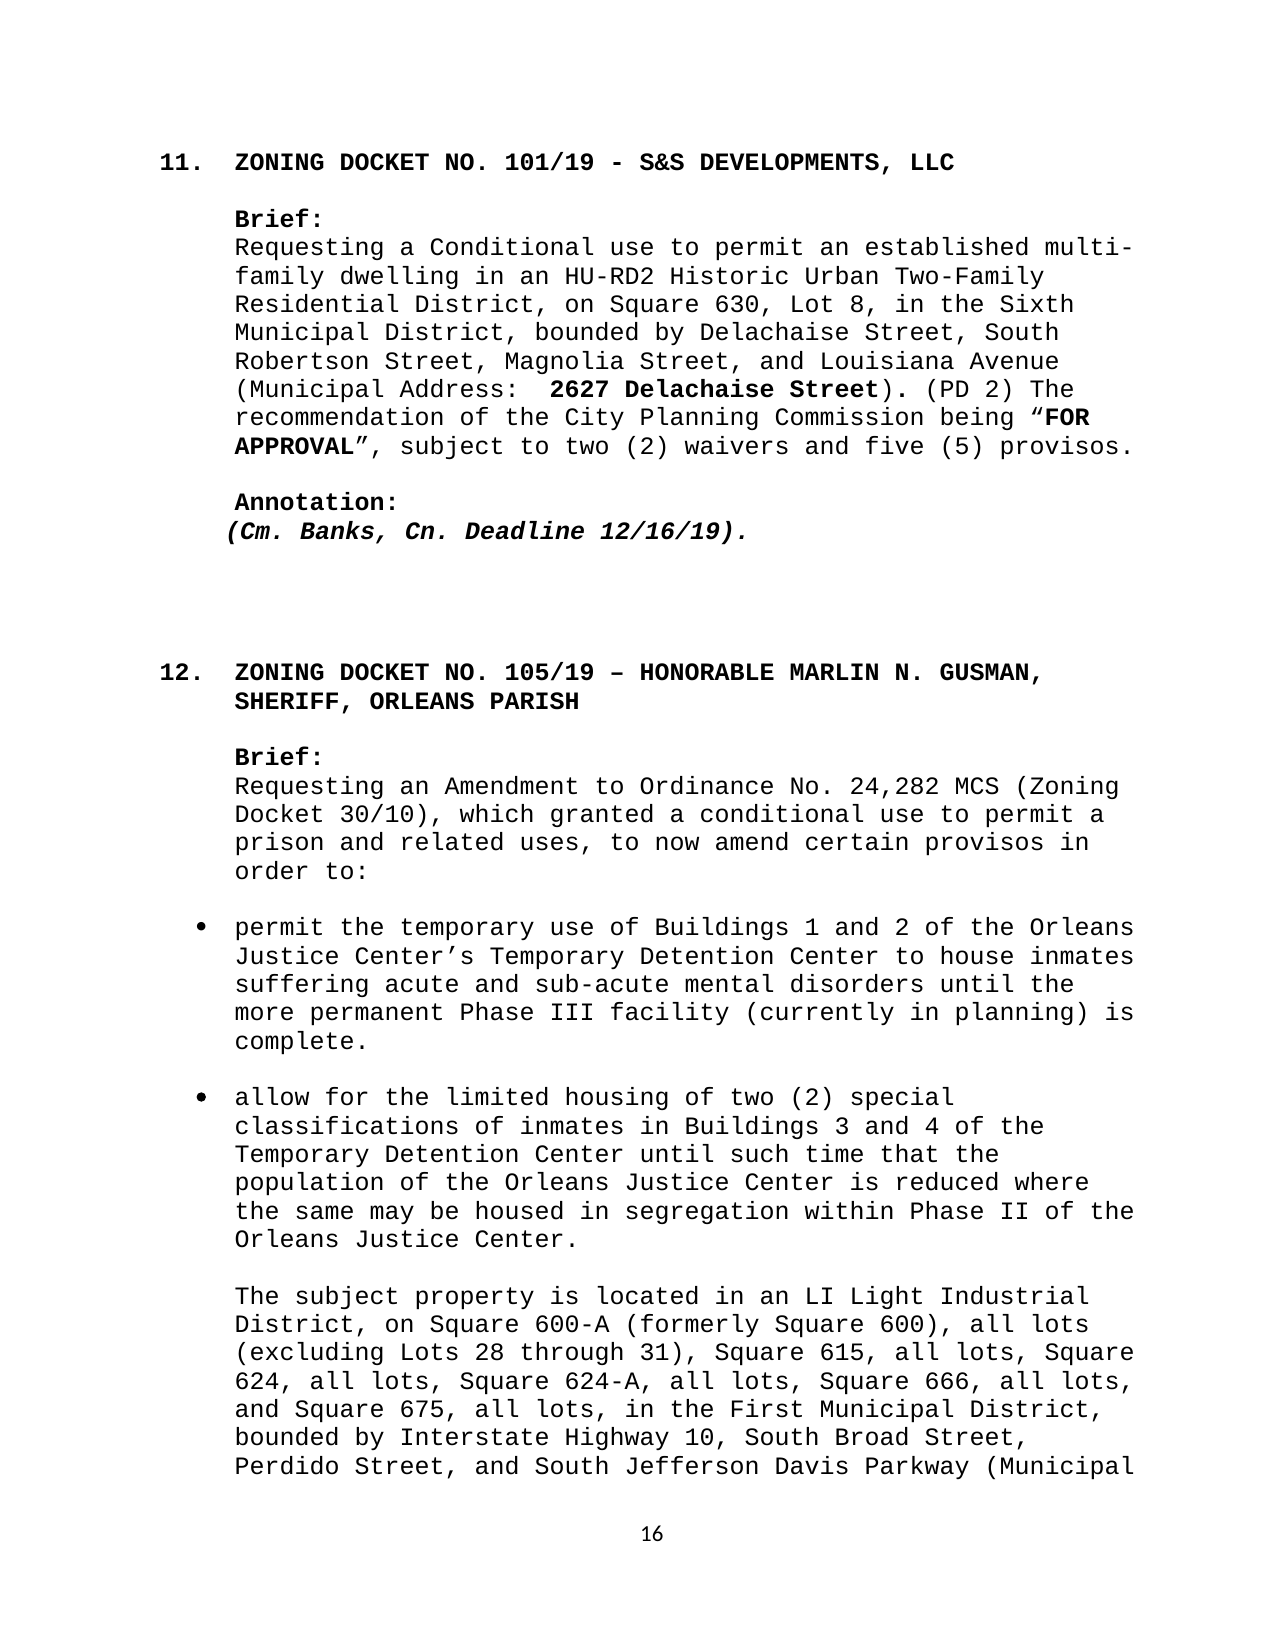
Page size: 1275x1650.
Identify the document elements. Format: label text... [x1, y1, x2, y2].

text Annotation: [159, 490, 1144, 518]
list ZONING DOCKET NO. 101/19 - S&S DEVELOPMENTS, LLC [159, 150, 1144, 178]
list ZONING DOCKET NO. 105/19 – HONORABLE MARLIN N. GUSMAN, SHERIFF, ORLEANS PARISH [159, 660, 1144, 717]
text Requesting an Amendment to Ordinance No. 24,282 MCS (Zoning Docket 30/10), which granted a conditional use to permit a prison and related uses, to now amend certain provisos in order to: [234, 773, 1144, 887]
text Brief: [159, 207, 1144, 235]
text Brief: [159, 745, 1144, 773]
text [234, 1283, 1144, 1482]
list permit the temporary use of Buildings 1 and 2 of the Orleans Justice Center’s Temporary Detention Center to house inmates suffering acute and sub-acute mental disorders until the more permanent Phase III facility (currently in planning) is complete. [197, 915, 1144, 1057]
text Requesting a Conditional use to permit an established multi-family dwelling in an HU-RD2 Historic Urban Two-Family Residential District, on Square 630, Lot 8, in the Sixth Municipal District, bounded by Delachaise Street, South Robertson Street, Magnolia Street, and Louisiana Avenue (Municipal Address: 2627 Delachaise Street). (PD 2) The recommendation of the City Planning Commission being “FOR APPROVAL”, subject to two (2) waivers and five (5) provisos. [234, 235, 1144, 462]
text (Cm. Banks, Cn. Deadline 12/16/19). [159, 518, 1144, 547]
list allow for the limited housing of two (2) special classifications of inmates in Buildings 3 and 4 of the Temporary Detention Center until such time that the population of the Orleans Justice Center is reduced where the same may be housed in segregation within Phase II of the Orleans Justice Center. [197, 1085, 1144, 1255]
